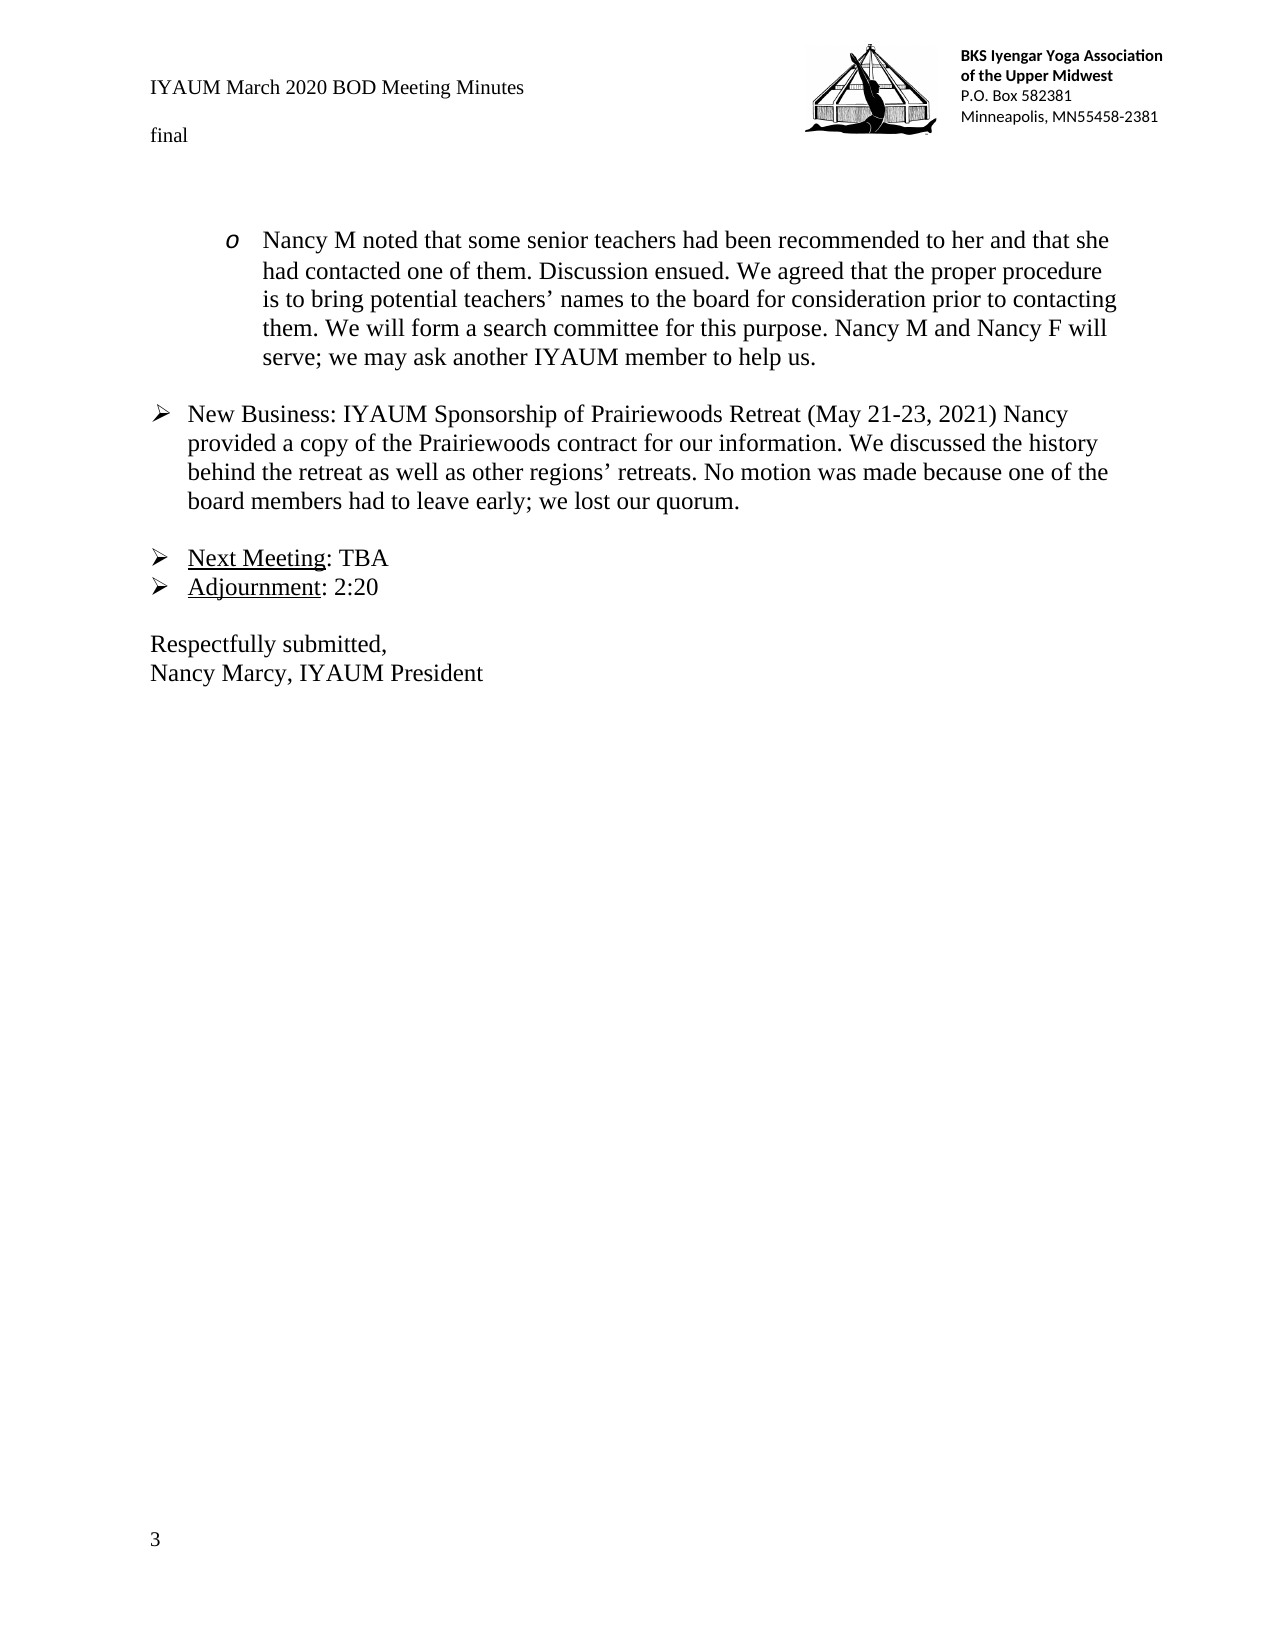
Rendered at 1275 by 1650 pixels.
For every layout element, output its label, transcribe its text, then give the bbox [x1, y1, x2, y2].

picture [805, 44, 937, 135]
list Nancy M noted that some senior teachers had been recommended to her and that she had contacted one of them. Discussion ensued. We agreed that the proper procedure is to bring potential teachers’ names to the board for consideration prior to contacting them. We will form a search committee for this purpose. Nancy M and Nancy F will serve; we may ask another IYAUM member to help us. [225, 225, 1125, 371]
list Adjournment: 2:20 [150, 572, 1125, 601]
list Next Meeting: TBA [150, 543, 1125, 572]
subtitle Nancy Marcy, IYAUM President [150, 658, 1125, 687]
list New Business: IYAUM Sponsorship of Prairiewoods Retreat (May 21-23, 2021) Nancy provided a copy of the Prairiewoods contract for our information. We discussed the history behind the retreat as well as other regions’ retreats. No motion was made because one of the board members had to leave early; we lost our quorum. [150, 399, 1125, 514]
text Respectfully submitted, [150, 629, 1125, 658]
